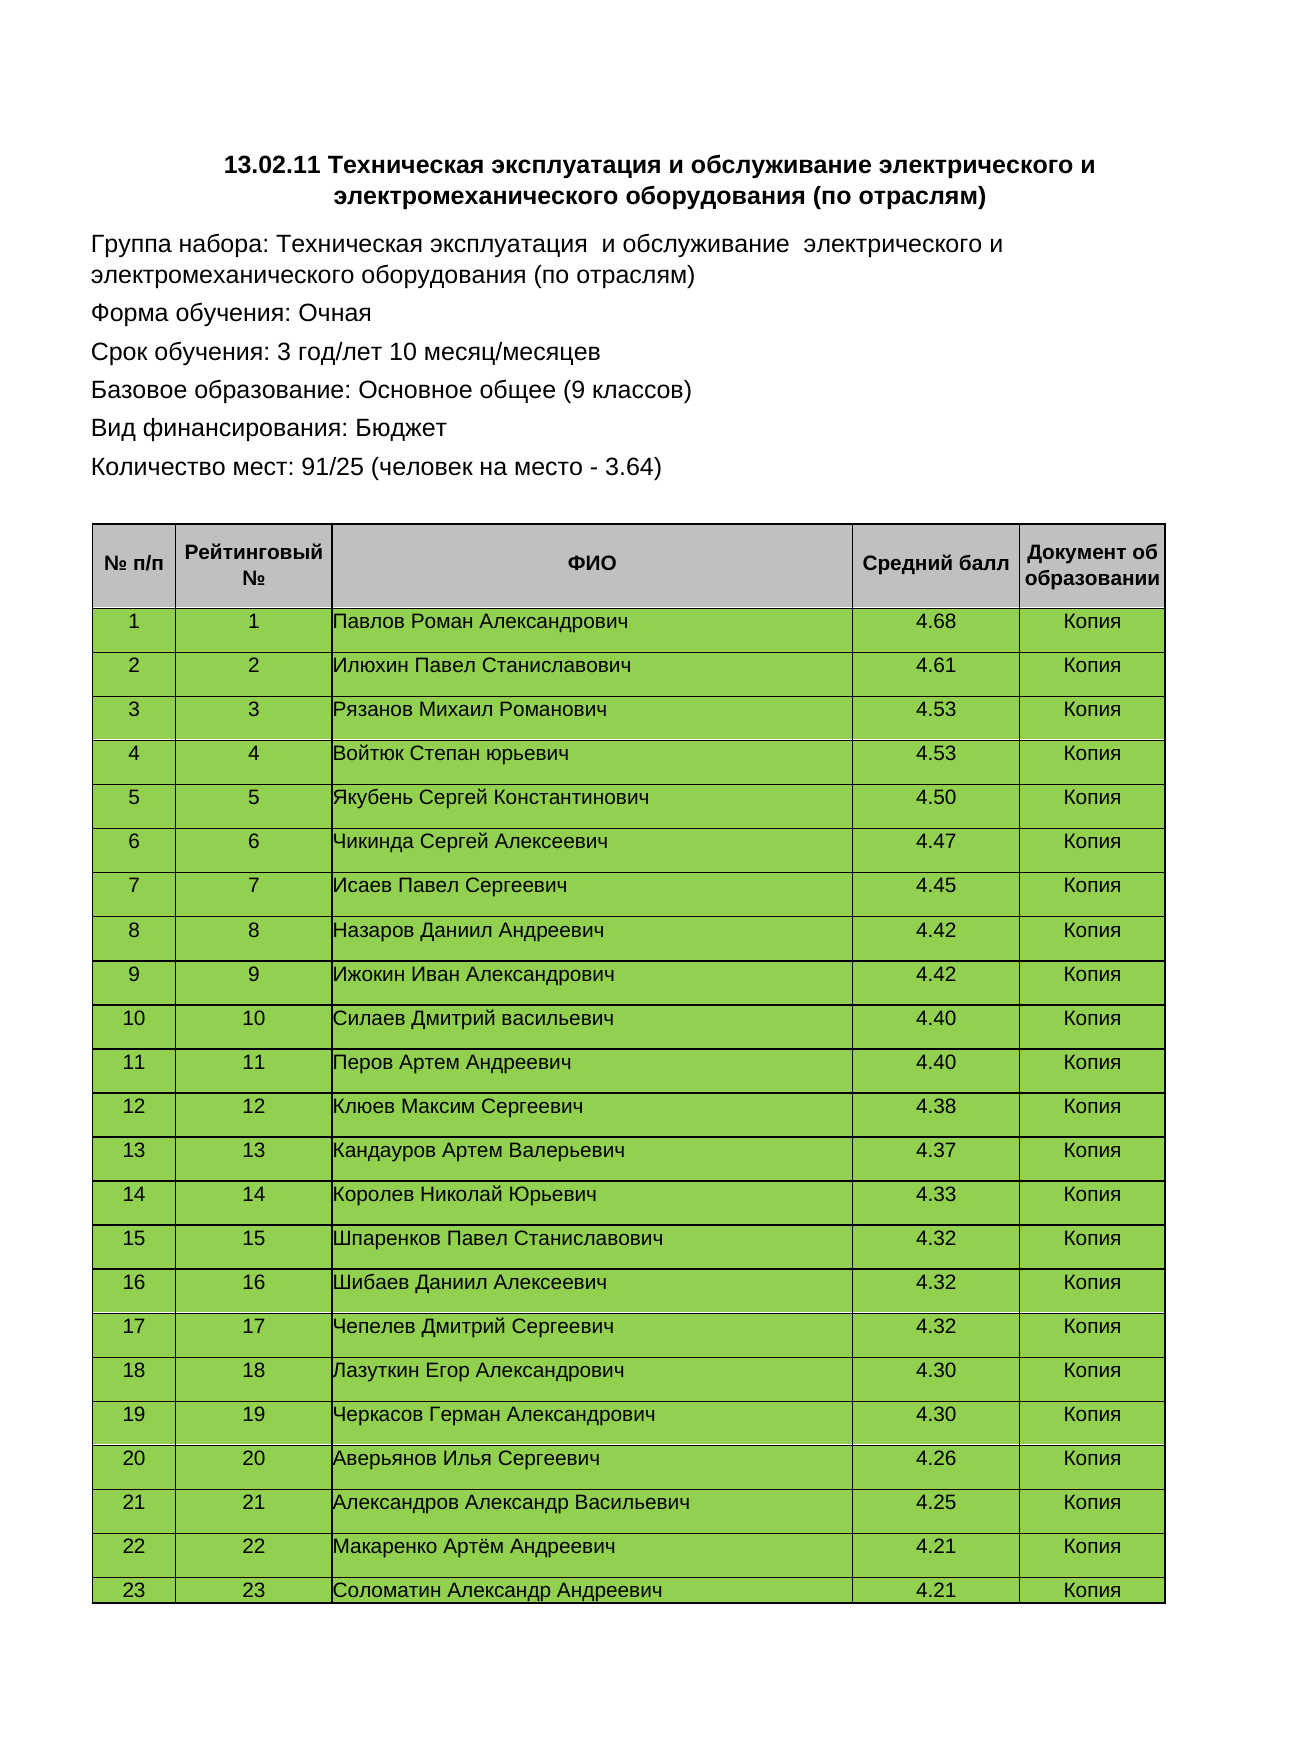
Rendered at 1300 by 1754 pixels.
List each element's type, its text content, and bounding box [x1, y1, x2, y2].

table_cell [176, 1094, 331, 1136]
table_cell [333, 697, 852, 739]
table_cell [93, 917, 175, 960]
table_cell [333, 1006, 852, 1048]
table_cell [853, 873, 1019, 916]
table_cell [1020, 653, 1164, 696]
title 13.02.11 Техническая эксплуатация и обслуживание электрического и электромеханического оборудования (по отраслям) [91, 150, 1229, 210]
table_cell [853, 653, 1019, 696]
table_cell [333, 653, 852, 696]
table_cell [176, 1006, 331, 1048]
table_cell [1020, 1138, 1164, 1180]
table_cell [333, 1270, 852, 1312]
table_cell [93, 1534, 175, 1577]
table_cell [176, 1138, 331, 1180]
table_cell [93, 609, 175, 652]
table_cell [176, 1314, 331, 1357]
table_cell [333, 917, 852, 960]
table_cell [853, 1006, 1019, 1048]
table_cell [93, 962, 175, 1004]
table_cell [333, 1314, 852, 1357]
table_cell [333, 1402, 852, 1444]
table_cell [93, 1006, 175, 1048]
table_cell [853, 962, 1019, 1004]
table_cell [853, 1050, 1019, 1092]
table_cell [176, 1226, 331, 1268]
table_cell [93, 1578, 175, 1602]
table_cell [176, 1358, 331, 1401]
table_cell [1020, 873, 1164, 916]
text Группа набора: Техническая эксплуатация и обслуживание электрического и электромеханического оборудования (по отраслям) [91, 229, 1229, 288]
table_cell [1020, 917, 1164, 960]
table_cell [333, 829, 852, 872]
text Количество мест: 91/25 (человек на место - 3.64) [91, 451, 1229, 480]
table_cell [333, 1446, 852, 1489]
text Базовое образование: Основное общее (9 классов) [91, 375, 1229, 403]
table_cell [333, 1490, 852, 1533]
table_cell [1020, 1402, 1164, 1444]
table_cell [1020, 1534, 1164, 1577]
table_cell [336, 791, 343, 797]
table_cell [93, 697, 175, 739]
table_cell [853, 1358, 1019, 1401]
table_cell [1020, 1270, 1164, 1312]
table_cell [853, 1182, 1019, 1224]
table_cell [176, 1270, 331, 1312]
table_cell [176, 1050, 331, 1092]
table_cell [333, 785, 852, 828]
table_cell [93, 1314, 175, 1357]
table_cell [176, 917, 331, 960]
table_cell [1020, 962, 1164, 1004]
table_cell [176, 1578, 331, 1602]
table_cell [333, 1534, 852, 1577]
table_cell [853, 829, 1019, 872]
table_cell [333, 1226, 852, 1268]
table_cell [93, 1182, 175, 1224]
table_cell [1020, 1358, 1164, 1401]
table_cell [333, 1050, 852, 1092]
text Форма обучения: Очная [91, 298, 1229, 327]
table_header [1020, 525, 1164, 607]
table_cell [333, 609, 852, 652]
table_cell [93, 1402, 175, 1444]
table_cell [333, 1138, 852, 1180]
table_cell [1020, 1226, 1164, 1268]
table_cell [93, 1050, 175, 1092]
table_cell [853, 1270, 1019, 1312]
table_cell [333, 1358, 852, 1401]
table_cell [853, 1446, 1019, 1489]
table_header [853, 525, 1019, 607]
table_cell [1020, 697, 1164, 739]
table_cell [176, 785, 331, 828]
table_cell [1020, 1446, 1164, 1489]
text Срок обучения: 3 год/лет 10 месяц/месяцев [91, 336, 1229, 365]
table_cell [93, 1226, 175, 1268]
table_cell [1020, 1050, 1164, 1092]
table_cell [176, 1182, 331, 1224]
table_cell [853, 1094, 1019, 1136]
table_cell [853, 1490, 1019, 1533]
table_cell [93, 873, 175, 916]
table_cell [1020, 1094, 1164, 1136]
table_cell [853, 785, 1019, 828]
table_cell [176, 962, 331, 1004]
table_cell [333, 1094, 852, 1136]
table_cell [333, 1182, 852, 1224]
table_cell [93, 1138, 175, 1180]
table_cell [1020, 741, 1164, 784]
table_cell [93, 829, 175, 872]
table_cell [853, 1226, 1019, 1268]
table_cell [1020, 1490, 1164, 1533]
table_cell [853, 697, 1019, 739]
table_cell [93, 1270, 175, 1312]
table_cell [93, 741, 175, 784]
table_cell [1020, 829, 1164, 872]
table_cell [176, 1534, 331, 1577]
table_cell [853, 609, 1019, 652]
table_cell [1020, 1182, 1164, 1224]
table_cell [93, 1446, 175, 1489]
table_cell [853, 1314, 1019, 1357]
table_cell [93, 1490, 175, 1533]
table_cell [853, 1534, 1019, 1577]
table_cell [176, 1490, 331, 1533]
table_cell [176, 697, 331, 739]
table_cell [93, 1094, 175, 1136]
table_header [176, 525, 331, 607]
text Вид финансирования: Бюджет [91, 413, 1229, 442]
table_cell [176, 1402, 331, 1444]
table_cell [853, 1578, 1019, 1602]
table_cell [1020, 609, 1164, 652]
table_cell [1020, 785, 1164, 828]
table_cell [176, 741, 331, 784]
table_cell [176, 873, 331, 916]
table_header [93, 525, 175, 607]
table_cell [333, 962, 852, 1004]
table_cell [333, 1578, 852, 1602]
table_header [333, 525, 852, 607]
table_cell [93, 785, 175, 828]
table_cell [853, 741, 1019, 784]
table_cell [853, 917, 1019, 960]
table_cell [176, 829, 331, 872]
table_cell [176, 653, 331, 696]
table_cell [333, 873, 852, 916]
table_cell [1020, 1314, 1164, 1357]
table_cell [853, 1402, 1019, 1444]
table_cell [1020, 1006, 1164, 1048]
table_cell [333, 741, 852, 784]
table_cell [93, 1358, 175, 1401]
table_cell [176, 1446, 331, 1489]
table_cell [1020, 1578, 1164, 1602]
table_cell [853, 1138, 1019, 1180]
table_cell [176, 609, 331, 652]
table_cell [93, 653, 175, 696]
